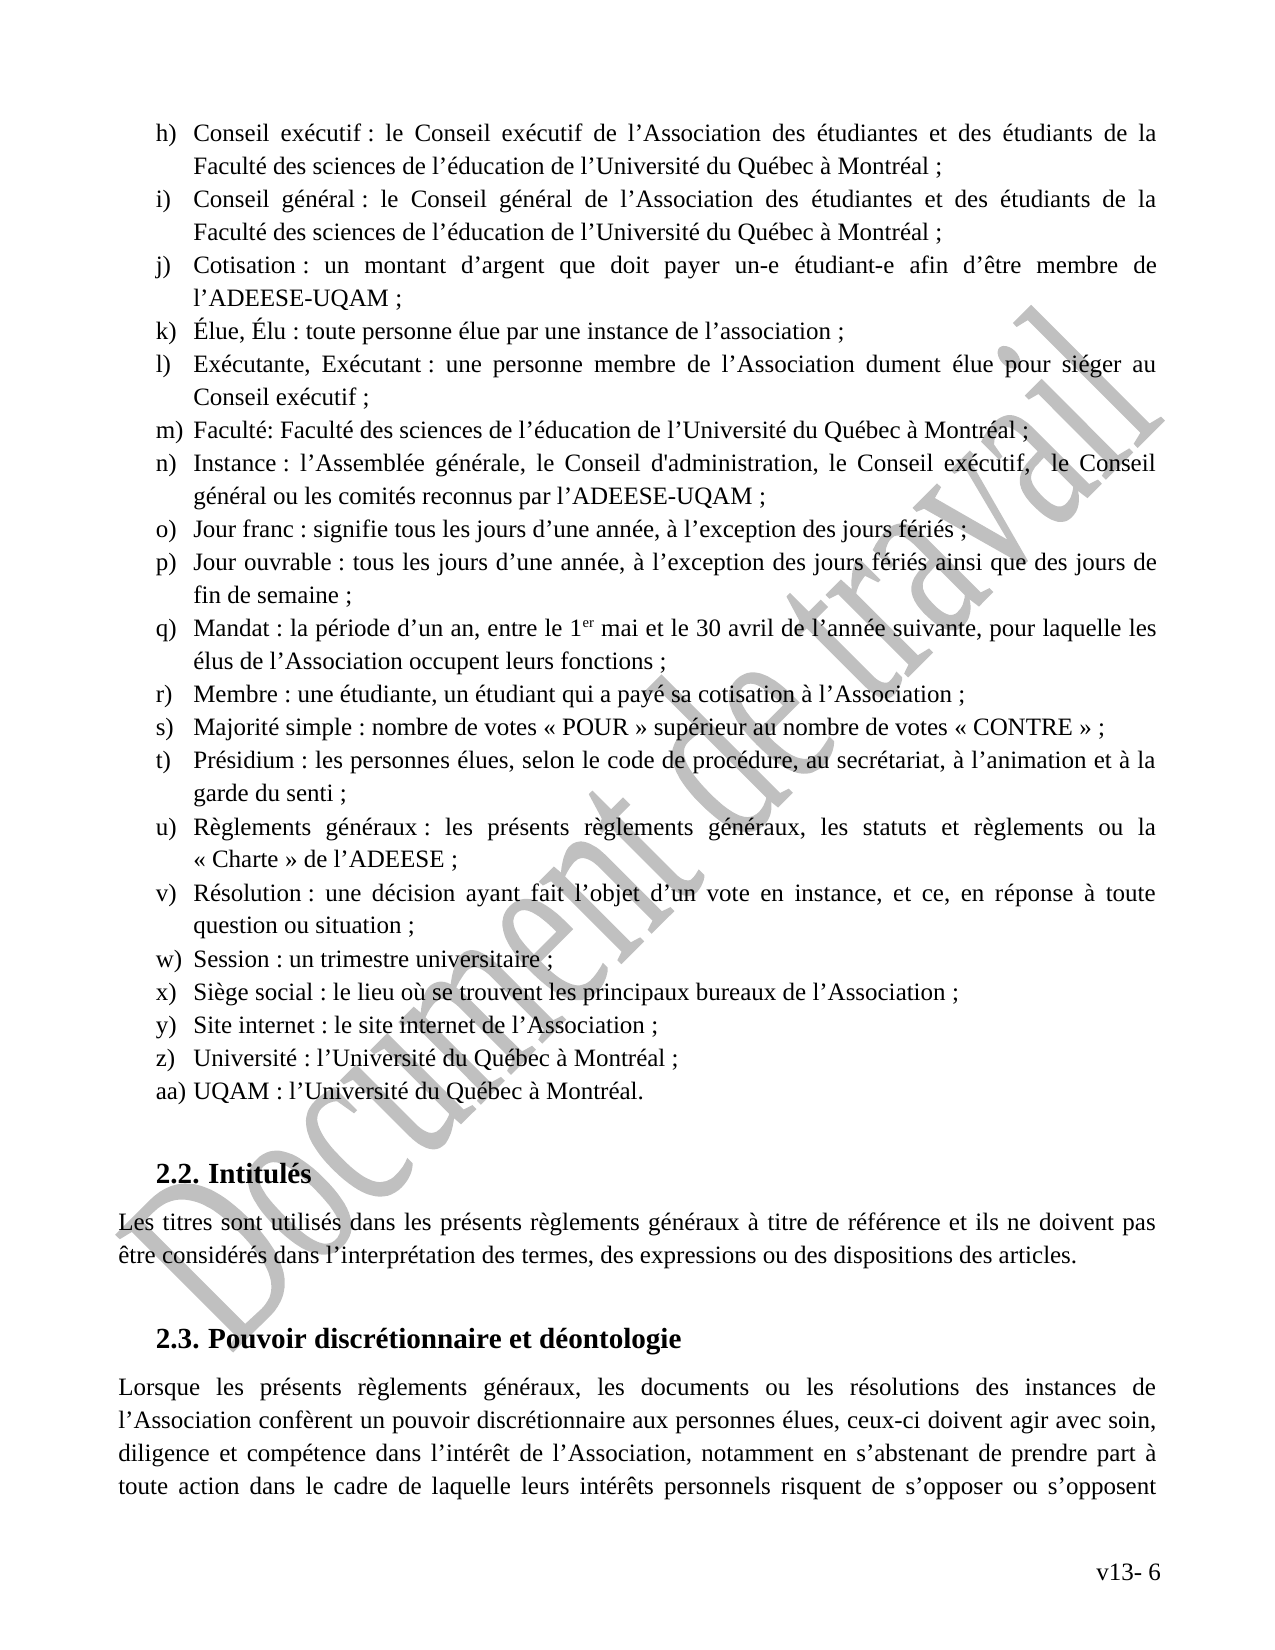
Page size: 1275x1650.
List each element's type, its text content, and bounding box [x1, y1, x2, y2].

list Exécutante, Exécutant : une personne membre de l’Association dument élue pour siéger au Conseil exécutif ; [156, 349, 1157, 411]
list Site internet : le site internet de l’Association ; [156, 1010, 1157, 1038]
text Les titres sont utilisés dans les présents règlements généraux à titre de référence et ils ne doivent pas être considérés dans l’interprétation des termes, des expressions ou des dispositions des articles. [118, 1207, 1157, 1269]
list UQAM : l’Université du Québec à Montréal. [156, 1076, 1157, 1104]
list Faculté: Faculté des sciences de l’éducation de l’Université du Québec à Montréal ; [156, 415, 1157, 444]
list Instance : l’Assemblée générale, le Conseil d'administration, le Conseil exécutif, le Conseil général ou les comités reconnus par l’ADEESE-UQAM ; [156, 448, 1157, 510]
list Université : l’Université du Québec à Montréal ; [156, 1043, 1157, 1071]
list Membre : une étudiante, un étudiant qui a payé sa cotisation à l’Association ; [156, 679, 1157, 708]
list Jour franc : signifie tous les jours d’une année, à l’exception des jours fériés ; [156, 514, 1157, 543]
list Règlements généraux : les présents règlements généraux, les statuts et règlements ou la « Charte » de l’ADEESE ; [156, 812, 1157, 873]
list Siège social : le lieu où se trouvent les principaux bureaux de l’Association ; [156, 977, 1157, 1005]
list Résolution : une décision ayant fait l’objet d’un vote en instance, et ce, en réponse à toute question ou situation ; [156, 878, 1157, 939]
list Élue, Élu : toute personne élue par une instance de l’association ; [156, 316, 1157, 345]
list Session : un trimestre universitaire ; [156, 944, 1157, 972]
list Majorité simple : nombre de votes « POUR » supérieur au nombre de votes « CONTRE » ; [156, 712, 1157, 741]
list Cotisation : un montant d’argent que doit payer un-e étudiant-e afin d’être membre de l’ADEESE-UQAM ; [156, 250, 1157, 312]
list Conseil exécutif : le Conseil exécutif de l’Association des étudiantes et des étudiants de la Faculté des sciences de l’éducation de l’Université du Québec à Montréal ; [156, 118, 1157, 180]
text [118, 1372, 1157, 1500]
list Présidium : les personnes élues, selon le code de procédure, au secrétariat, à l’animation et à la garde du senti ; [156, 746, 1157, 807]
list Conseil général : le Conseil général de l’Association des étudiantes et des étudiants de la Faculté des sciences de l’éducation de l’Université du Québec à Montréal ; [156, 184, 1157, 246]
subtitle Pouvoir discrétionnaire et déontologie [156, 1321, 1157, 1354]
subtitle Intitulés [156, 1156, 1157, 1190]
list Mandat : la période d’un an, entre le 1er mai et le 30 avril de l’année suivante, pour laquelle les élus de l’Association occupent leurs fonctions ; [156, 613, 1157, 675]
list Jour ouvrable : tous les jours d’une année, à l’exception des jours fériés ainsi que des jours de fin de semaine ; [156, 547, 1157, 609]
